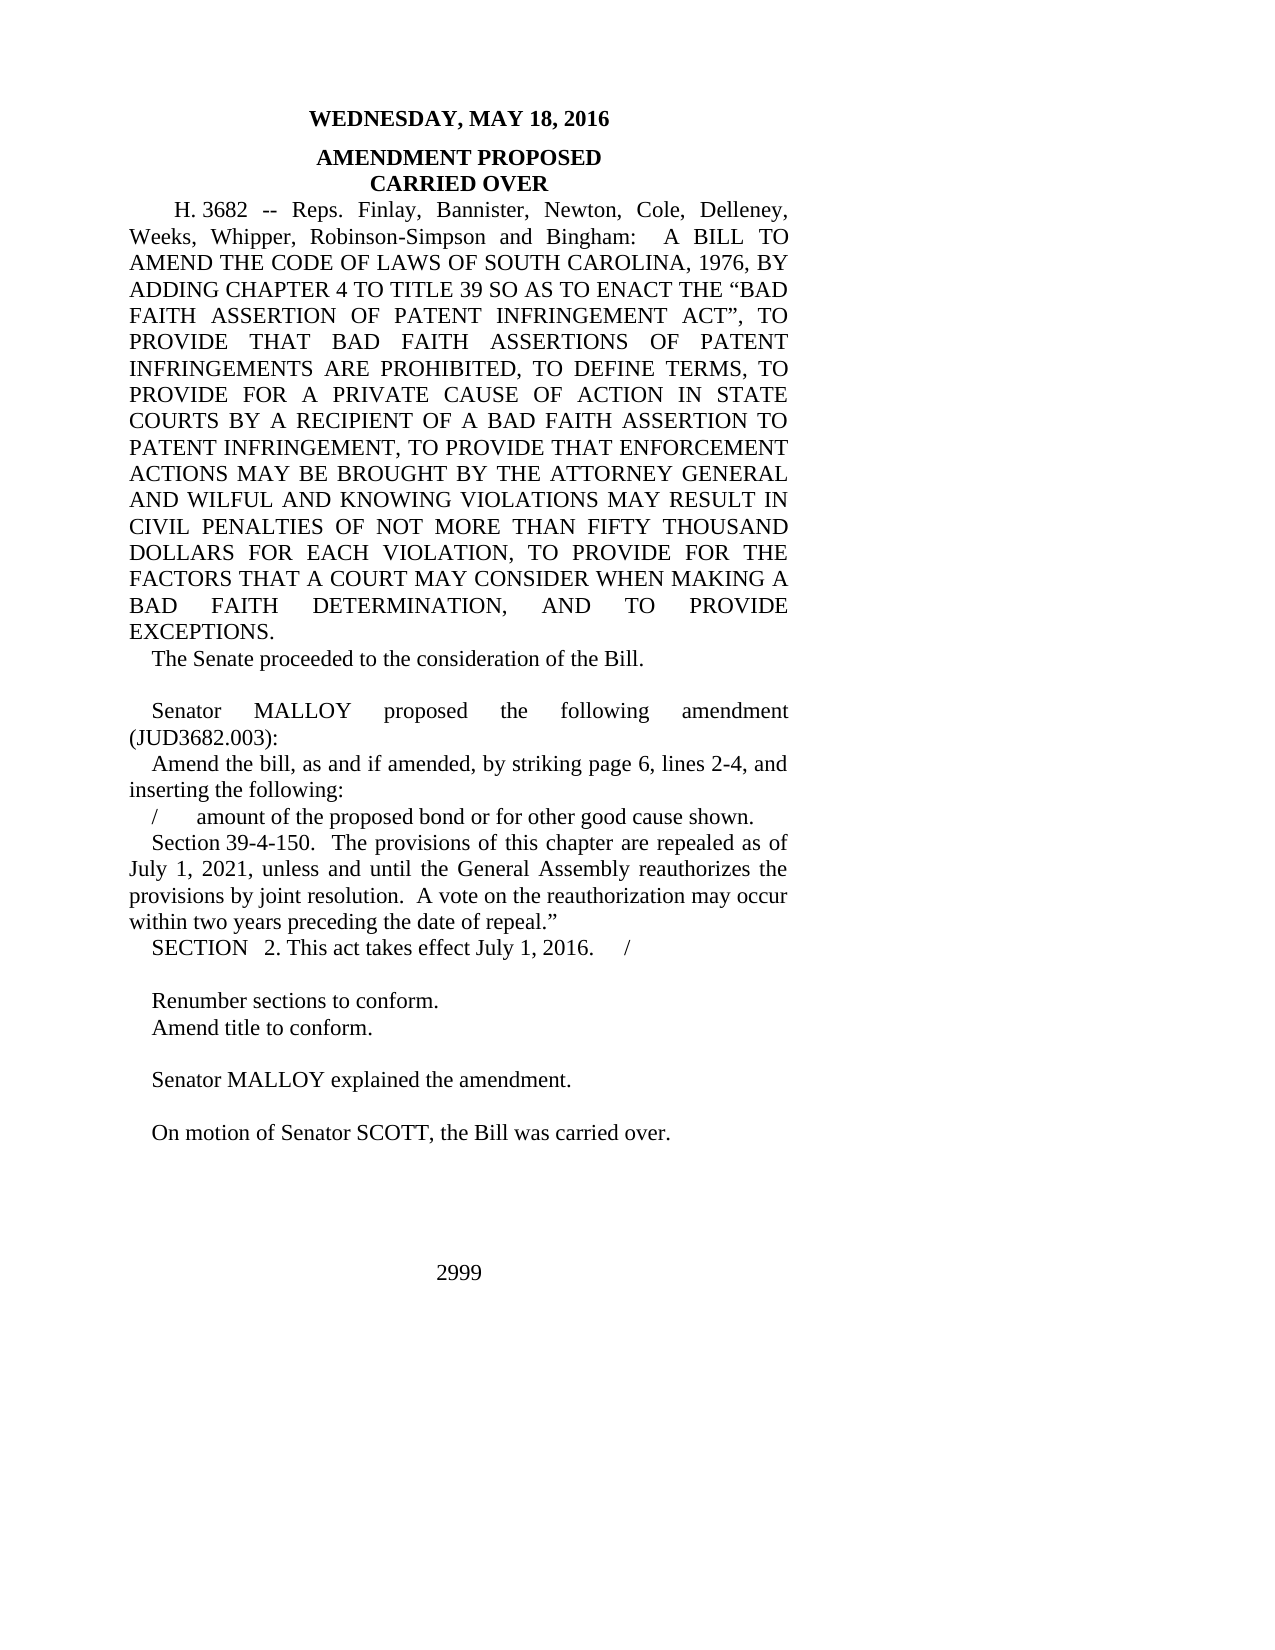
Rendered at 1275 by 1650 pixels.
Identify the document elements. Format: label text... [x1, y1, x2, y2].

text Senator MALLOY explained the amendment. [129, 1066, 789, 1093]
text / amount of the proposed bond or for other good cause shown. [129, 803, 789, 829]
text Amend title to conform. [129, 1013, 789, 1040]
text SECTION 2. This act takes effect July 1, 2016. / [129, 934, 789, 961]
text Senator MALLOY proposed the following amendment (JUD3682.003): [129, 697, 789, 750]
text On motion of Senator SCOTT, the Bill was carried over. [129, 1119, 789, 1145]
text Amend the bill, as and if amended, by striking page 6, lines 2-4, and inserting the following: [129, 750, 789, 803]
text The Senate proceeded to the consideration of the Bill. [129, 644, 789, 671]
text CARRIED OVER [129, 170, 789, 197]
text Section 39-4-150. The provisions of this chapter are repealed as of July 1, 2021, unless and until the General Assembly reauthorizes the provisions by joint resolution. A vote on the reauthorization may occur within two years preceding the date of repeal.” [129, 829, 789, 934]
text AMENDMENT PROPOSED [129, 144, 789, 170]
text H. 3682 -- Reps. Finlay, Bannister, Newton, Cole, Delleney, Weeks, Whipper, Robinson-Simpson and Bingham: A BILL TO AMEND THE CODE OF LAWS OF SOUTH CAROLINA, 1976, BY ADDING CHAPTER 4 TO TITLE 39 SO AS TO ENACT THE “BAD FAITH ASSERTION OF PATENT INFRINGEMENT ACT”, TO PROVIDE THAT BAD FAITH ASSERTIONS OF PATENT INFRINGEMENTS ARE PROHIBITED, TO DEFINE TERMS, TO PROVIDE FOR A PRIVATE CAUSE OF ACTION IN STATE COURTS BY A RECIPIENT OF A BAD FAITH ASSERTION TO PATENT INFRINGEMENT, TO PROVIDE THAT ENFORCEMENT ACTIONS MAY BE BROUGHT BY THE ATTORNEY GENERAL AND WILFUL AND KNOWING VIOLATIONS MAY RESULT IN CIVIL PENALTIES OF NOT MORE THAN FIFTY THOUSAND DOLLARS FOR EACH VIOLATION, TO PROVIDE FOR THE FACTORS THAT A COURT MAY CONSIDER WHEN MAKING A BAD FAITH DETERMINATION, AND TO PROVIDE EXCEPTIONS. [129, 197, 789, 644]
text Renumber sections to conform. [129, 987, 789, 1013]
